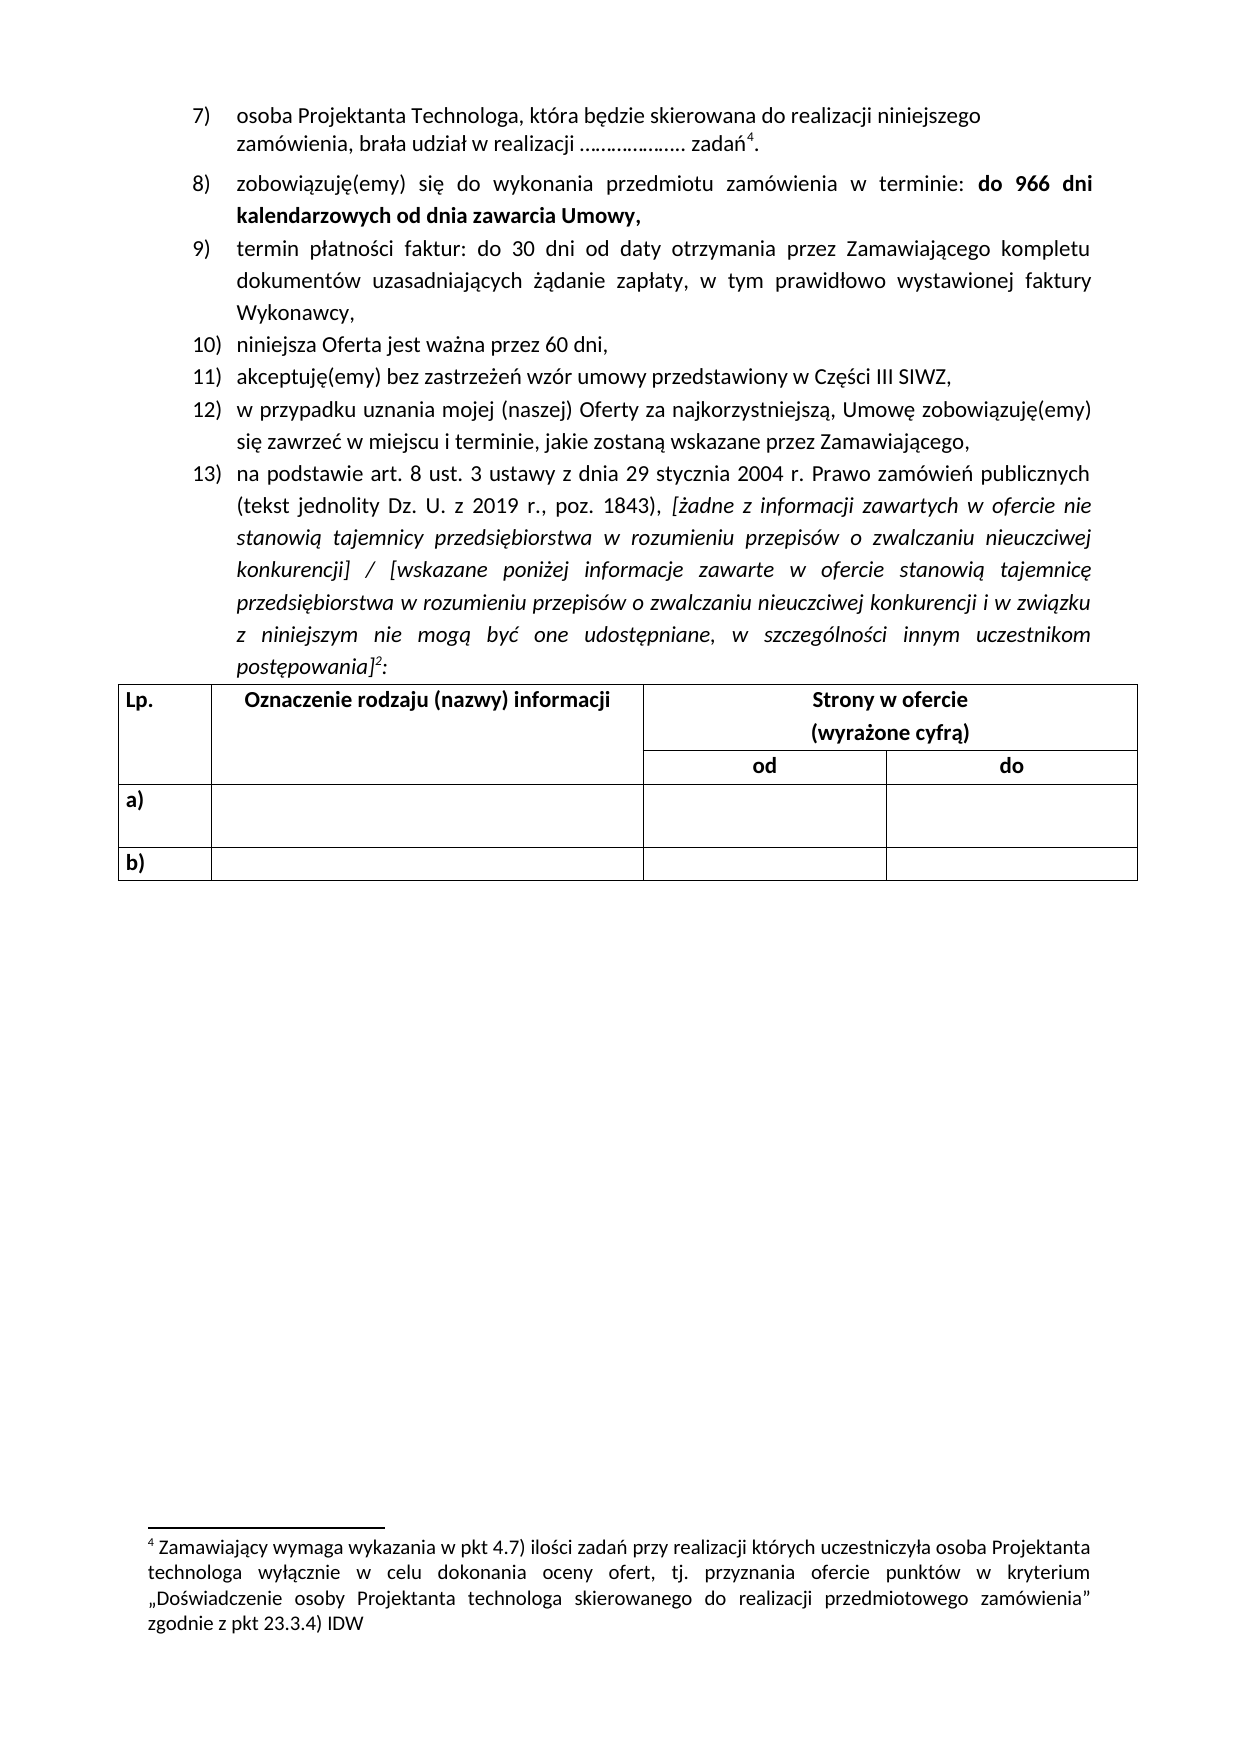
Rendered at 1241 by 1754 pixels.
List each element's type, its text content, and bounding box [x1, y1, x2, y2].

table_header Lp. [119, 685, 211, 784]
table_cell [887, 848, 1137, 879]
table_cell [887, 785, 1137, 847]
table_header Strony w ofercie (wyrażone cyfrą) [644, 685, 1137, 750]
table_cell [644, 785, 886, 847]
list termin płatności faktur: do 30 dni od daty otrzymania przez Zamawiającego kompletu dokumentów uzasadniających żądanie zapłaty, w tym prawidłowo wystawionej faktury Wykonawcy, [192, 234, 1092, 326]
table_cell [119, 848, 211, 879]
list akceptuję(emy) bez zastrzeżeń wzór umowy przedstawiony w Części III SIWZ, [192, 362, 1092, 391]
list na podstawie art. 8 ust. 3 ustawy z dnia 29 stycznia 2004 r. Prawo zamówień publicznych (tekst jednolity Dz. U. z 2019 r., poz. 1843), [żadne z informacji zawartych w ofercie nie stanowią tajemnicy przedsiębiorstwa w rozumieniu przepisów o zwalczaniu nieuczciwej konkurencji] / [wskazane poniżej informacje zawarte w ofercie stanowią tajemnicę przedsiębiorstwa w rozumieniu przepisów o zwalczaniu nieuczciwej konkurencji i w związku z niniejszym nie mogą być one udostępniane, w szczególności innym uczestnikom postępowania]2: [192, 459, 1092, 680]
list zobowiązuję(emy) się do wykonania przedmiotu zamówienia w terminie: do 966 dni kalendarzowych od dnia zawarcia Umowy, [192, 169, 1092, 229]
table_cell [119, 785, 211, 847]
list niniejsza Oferta jest ważna przez 60 dni, [192, 330, 1092, 358]
list w przypadku uznania mojej (naszej) Oferty za najkorzystniejszą, Umowę zobowiązuję(emy) się zawrzeć w miejscu i terminie, jakie zostaną wskazane przez Zamawiającego, [192, 395, 1092, 455]
table_cell od [644, 751, 886, 784]
table_cell [212, 785, 643, 847]
table_header Oznaczenie rodzaju (nazwy) informacji [212, 685, 643, 784]
table_cell do [887, 751, 1137, 784]
table_cell [644, 848, 886, 879]
table_cell [212, 848, 643, 879]
list osoba Projektanta Technologa, która będzie skierowana do realizacji niniejszego zamówienia, brała udział w realizacji ……………….. zadań. [192, 101, 1092, 157]
